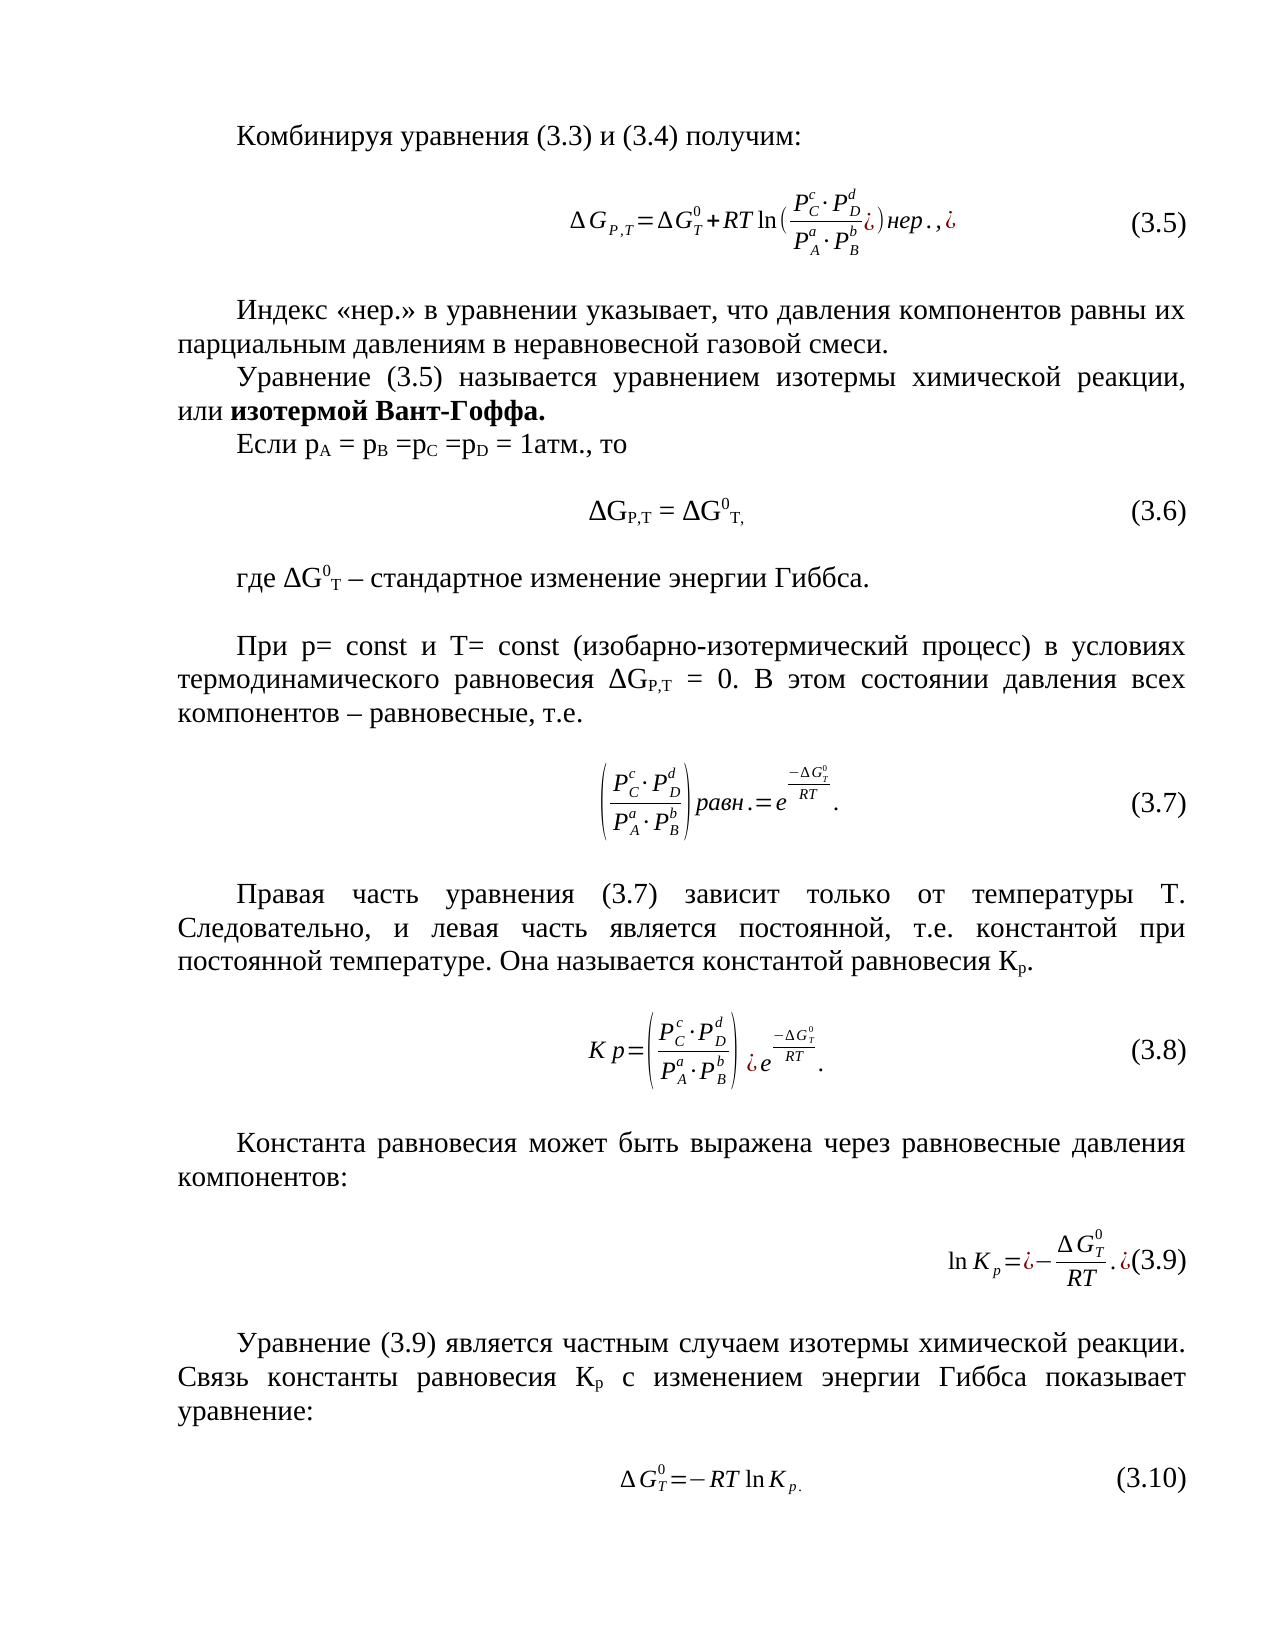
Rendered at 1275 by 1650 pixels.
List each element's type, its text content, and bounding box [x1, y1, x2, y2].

text Комбинируя уравнения (3.3) и (3.4) получим: [177, 118, 1186, 152]
text Уравнение (3.5) называется уравнением изотермы химической реакции, или изотермой Вант-Гоффа. [177, 359, 1186, 426]
text (3.7) [177, 762, 1186, 843]
text При p= const и T= const (изобарно-изотермический процесс) в условиях термодинамического равновесия ∆GP,T = 0. В этом состоянии давления всех компонентов – равновесные, т.е. [177, 628, 1186, 728]
text Уравнение (3.9) является частным случаем изотермы химической реакции. Связь константы равновесия Кр с изменением энергии Гиббса показывает уравнение: [177, 1326, 1186, 1426]
text (3.10) [177, 1460, 1186, 1496]
text Правая часть уравнения (3.7) зависит только от температуры Т. Следовательно, и левая часть является постоянной, т.е. константой при постоянной температуре. Она называется константой равновесия Кр. [177, 876, 1186, 977]
text Если pA = pB =pC =pD = 1атм., то [177, 426, 1186, 460]
text Индекс «нер.» в уравнении указывает, что давления компонентов равны их парциальным давлениям в неравновесной газовой смеси. [177, 292, 1186, 359]
text ∆GP,T = ∆G0T, (3.6) [177, 493, 1186, 527]
text (3.5) [177, 185, 1186, 259]
text где ∆G0T ‒ стандартное изменение энергии Гиббса. [177, 561, 1186, 594]
text (3.9) [177, 1226, 1186, 1292]
text (3.8) [177, 1011, 1186, 1092]
text Константа равновесия может быть выражена через равновесные давления компонентов: [177, 1125, 1186, 1192]
